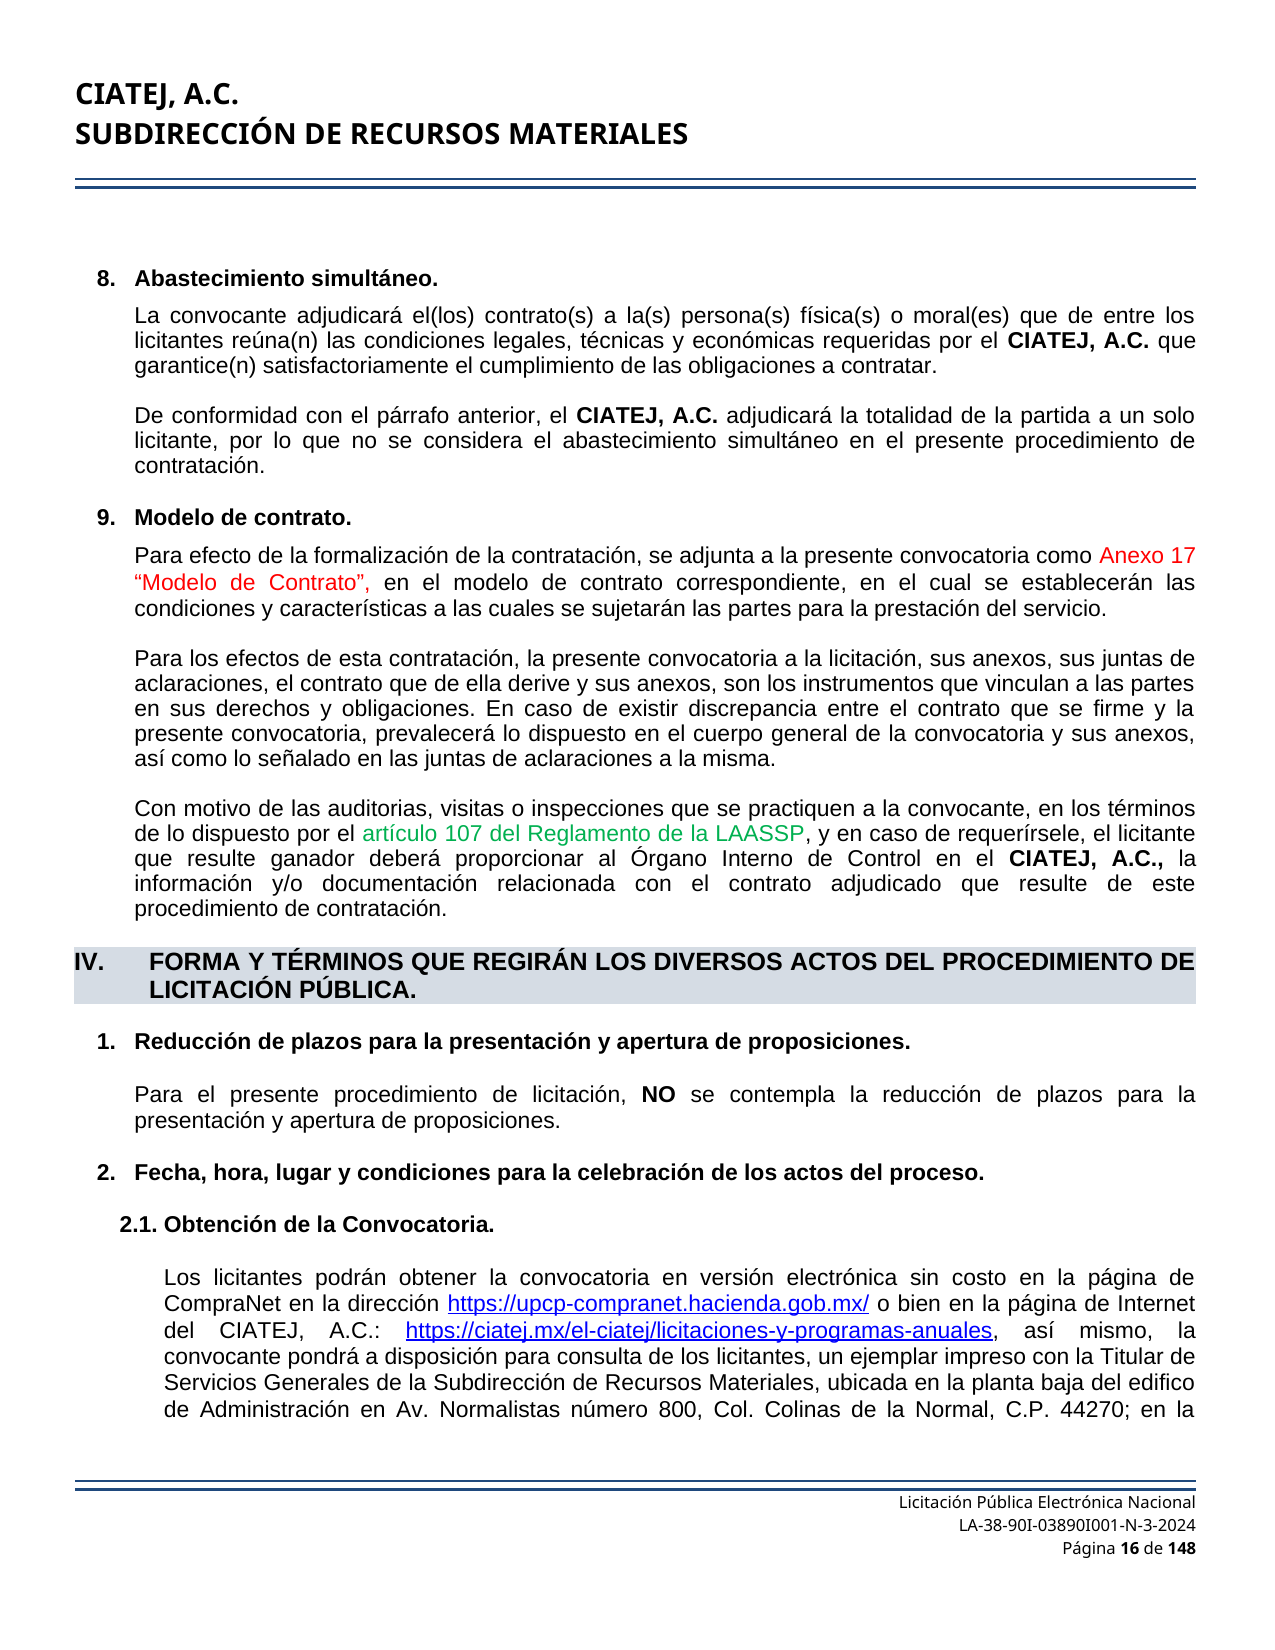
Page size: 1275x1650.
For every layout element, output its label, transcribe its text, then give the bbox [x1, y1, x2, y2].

text Para efecto de la formalización de la contratación, se adjunta a la presente convocatoria como Anexo 17 “Modelo de Contrato”, en el modelo de contrato correspondiente, en el cual se establecerán las condiciones y características a las cuales se sujetarán las partes para la prestación del servicio. [134, 542, 1196, 622]
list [164, 1264, 1196, 1422]
text Con motivo de las auditorias, visitas o inspecciones que se practiquen a la convocante, en los términos de lo dispuesto por el artículo 107 del Reglamento de la LAASSP, y en caso de requerírsele, el licitante que resulte ganador deberá proporcionar al Órgano Interno de Control en el CIATEJ, A.C., la información y/o documentación relacionada con el contrato adjudicado que resulte de este procedimiento de contratación. [134, 797, 1196, 922]
list Reducción de plazos para la presentación y apertura de proposiciones. [97, 1028, 1196, 1054]
list Modelo de contrato. [97, 504, 1196, 530]
text La convocante adjudicará el(los) contrato(s) a la(s) persona(s) física(s) o moral(es) que de entre los licitantes reúna(n) las condiciones legales, técnicas y económicas requeridas por el CIATEJ, A.C. que garantice(n) satisfactoriamente el cumplimiento de las obligaciones a contratar. [134, 304, 1196, 379]
list Obtención de la Convocatoria. [119, 1211, 1196, 1237]
list Abastecimiento simultáneo. [97, 265, 1196, 291]
text De conformidad con el párrafo anterior, el CIATEJ, A.C. adjudicará la totalidad de la partida a un solo licitante, por lo que no se considera el abastecimiento simultáneo en el presente procedimiento de contratación. [134, 404, 1196, 479]
text Para los efectos de esta contratación, la presente convocatoria a la licitación, sus anexos, sus juntas de aclaraciones, el contrato que de ella derive y sus anexos, son los instrumentos que vinculan a las partes en sus derechos y obligaciones. En caso de existir discrepancia entre el contrato que se firme y la presente convocatoria, prevalecerá lo dispuesto en el cuerpo general de la convocatoria y sus anexos, así como lo señalado en las juntas de aclaraciones a la misma. [134, 647, 1196, 772]
list Fecha, hora, lugar y condiciones para la celebración de los actos del proceso. [97, 1158, 1196, 1185]
list Para el presente procedimiento de licitación, NO se contempla la reducción de plazos para la presentación y apertura de proposiciones. [134, 1081, 1196, 1133]
list Forma y términos que regirán los diversos actos del procedimiento de licitación pública. [74, 947, 1196, 1004]
